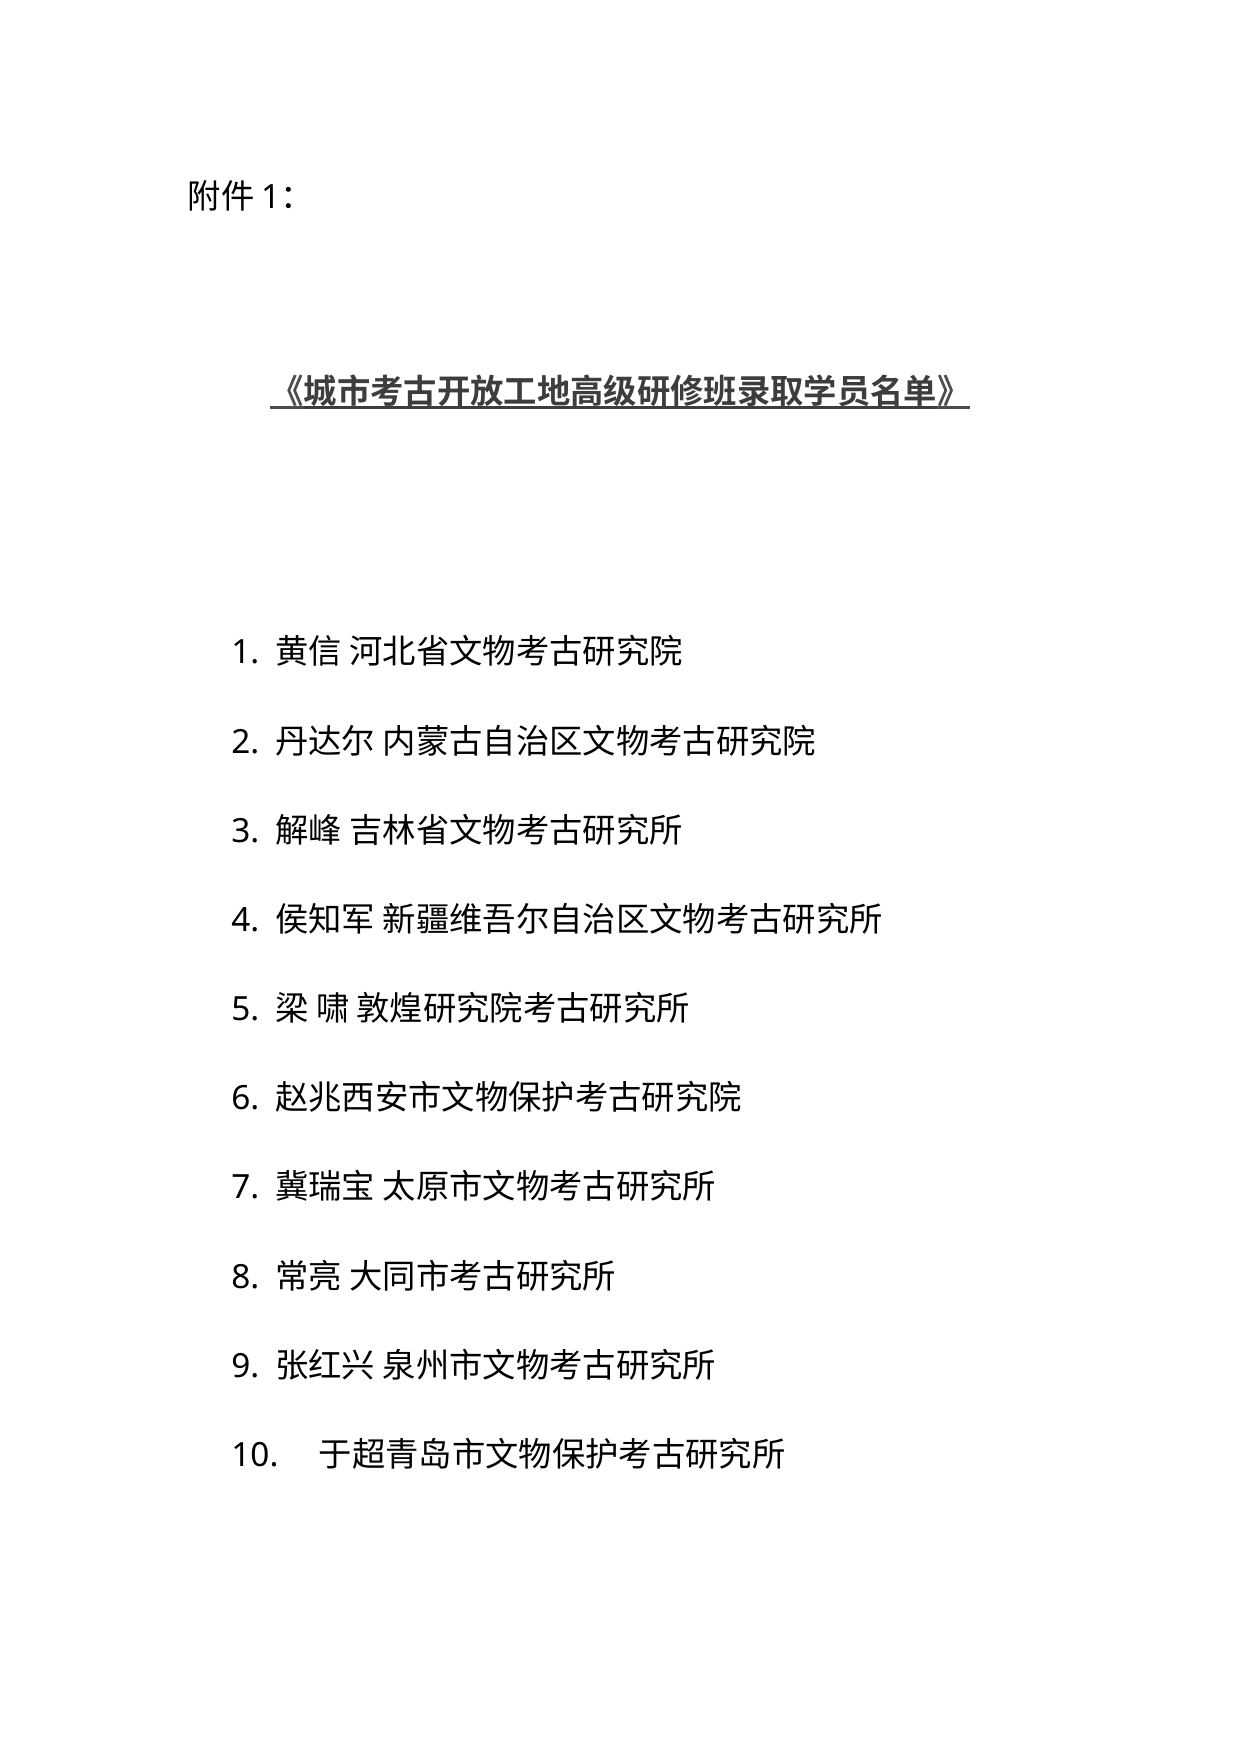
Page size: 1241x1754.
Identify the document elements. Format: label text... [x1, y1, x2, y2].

list 侯知军 新疆维吾尔自治区文物考古研究所 [187, 884, 1053, 949]
list 常亮 大同市考古研究所 [187, 1241, 1053, 1306]
list 张红兴 泉州市文物考古研究所 [187, 1330, 1053, 1395]
list 梁 啸 敦煌研究院考古研究所 [187, 974, 1053, 1039]
list 于超青岛市文物保护考古研究所 [187, 1419, 1053, 1484]
text 附件1： [187, 162, 1053, 227]
text 《城市考古开放工地高级研修班录取学员名单》 [187, 357, 1053, 422]
list 冀瑞宝 太原市文物考古研究所 [187, 1152, 1053, 1217]
list 丹达尔 内蒙古自治区文物考古研究院 [187, 706, 1053, 771]
list 赵兆西安市文物保护考古研究院 [187, 1063, 1053, 1128]
list 解峰 吉林省文物考古研究所 [187, 795, 1053, 860]
list 黄信 河北省文物考古研究院 [187, 617, 1053, 682]
